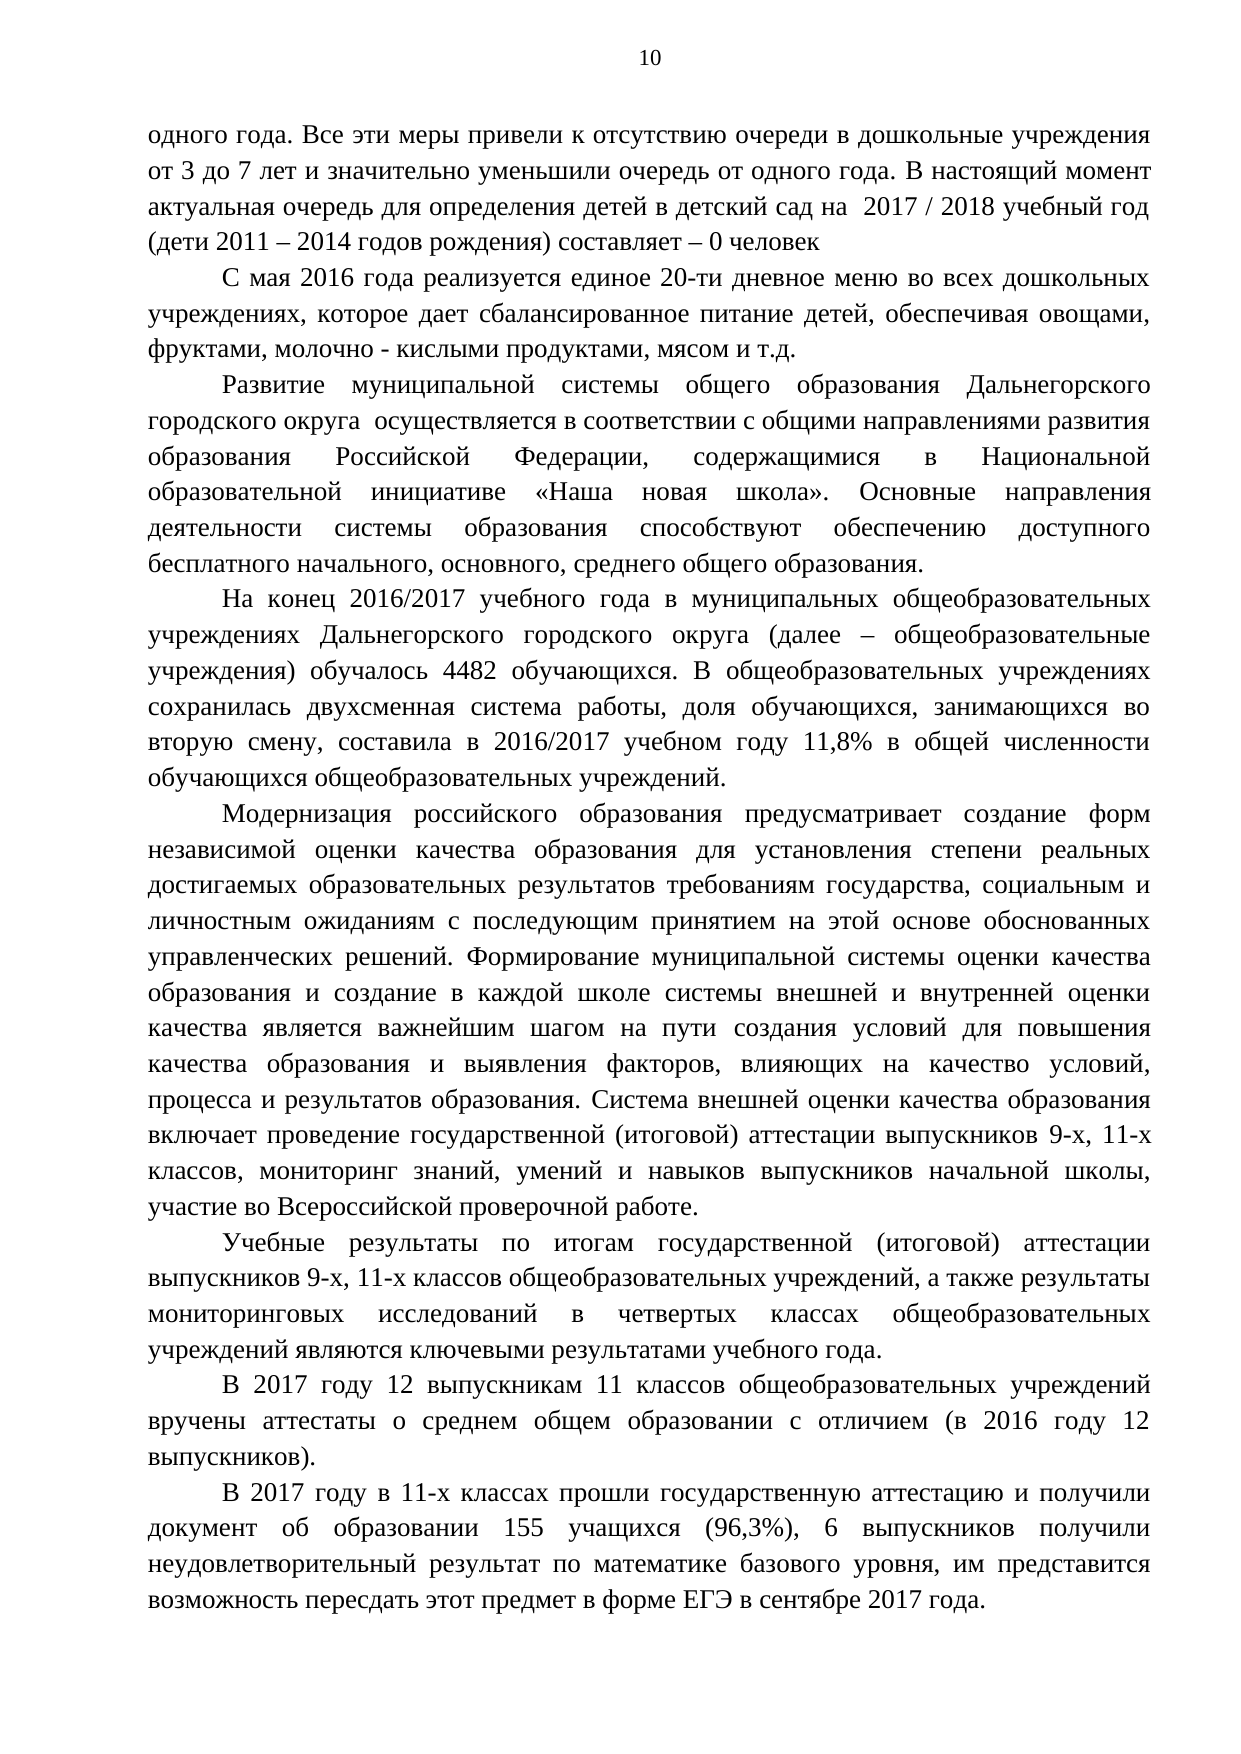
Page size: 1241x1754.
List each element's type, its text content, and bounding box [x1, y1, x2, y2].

text В 2017 году 12 выпускникам 11 классов общеобразовательных учреждений вручены аттестаты о среднем общем образовании с отличием (в 2016 году 12 выпускников). [148, 1369, 1152, 1471]
text Учебные результаты по итогам государственной (итоговой) аттестации выпускников 9-х, 11-х классов общеобразовательных учреждений, а также результаты мониторинговых исследований в четвертых классах общеобразовательных учреждений являются ключевыми результатами учебного года. [148, 1226, 1152, 1364]
text Развитие муниципальной системы общего образования Дальнегорского городского округа осуществляется в соответствии с общими направлениями развития образования Российской Федерации, содержащимися в Национальной образовательной инициативе «Наша новая школа». Основные направления деятельности системы образования способствуют обеспечению доступного бесплатного начального, основного, среднего общего образования. [148, 368, 1152, 578]
text С мая 2016 года реализуется единое 20-ти дневное меню во всех дошкольных учреждениях, которое дает сбалансированное питание детей, обеспечивая овощами, фруктами, молочно - кислыми продуктами, мясом и т.д. [148, 261, 1152, 364]
text В 2017 году в 11-х классах прошли государственную аттестацию и получили документ об образовании 155 учащихся (96,3%), 6 выпускников получили неудовлетворительный результат по математике базового уровня, им представится возможность пересдать этот предмет в форме ЕГЭ в сентябре 2017 года. [148, 1476, 1152, 1614]
text Модернизация российского образования предусматривает создание форм независимой оценки качества образования для установления степени реальных достигаемых образовательных результатов требованиям государства, социальным и личностным ожиданиям с последующим принятием на этой основе обоснованных управленческих решений. Формирование муниципальной системы оценки качества образования и создание в каждой школе системы внешней и внутренней оценки качества является важнейшим шагом на пути создания условий для повышения качества образования и выявления факторов, влияющих на качество условий, процесса и результатов образования. Система внешней оценки качества образования включает проведение государственной (итоговой) аттестации выпускников 9-х, 11-х классов, мониторинг знаний, умений и навыков выпускников начальной школы, участие во Всероссийской проверочной работе. [148, 797, 1152, 1221]
text На конец 2016/2017 учебного года в муниципальных общеобразовательных учреждениях Дальнегорского городского округа (далее – общеобразовательные учреждения) обучалось 4482 обучающихся. В общеобразовательных учреждениях сохранилась двухсменная система работы, доля обучающихся, занимающихся во вторую смену, составила в 2016/2017 учебном году 11,8% в общей численности обучающихся общеобразовательных учреждений. [148, 583, 1152, 792]
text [148, 118, 1152, 256]
